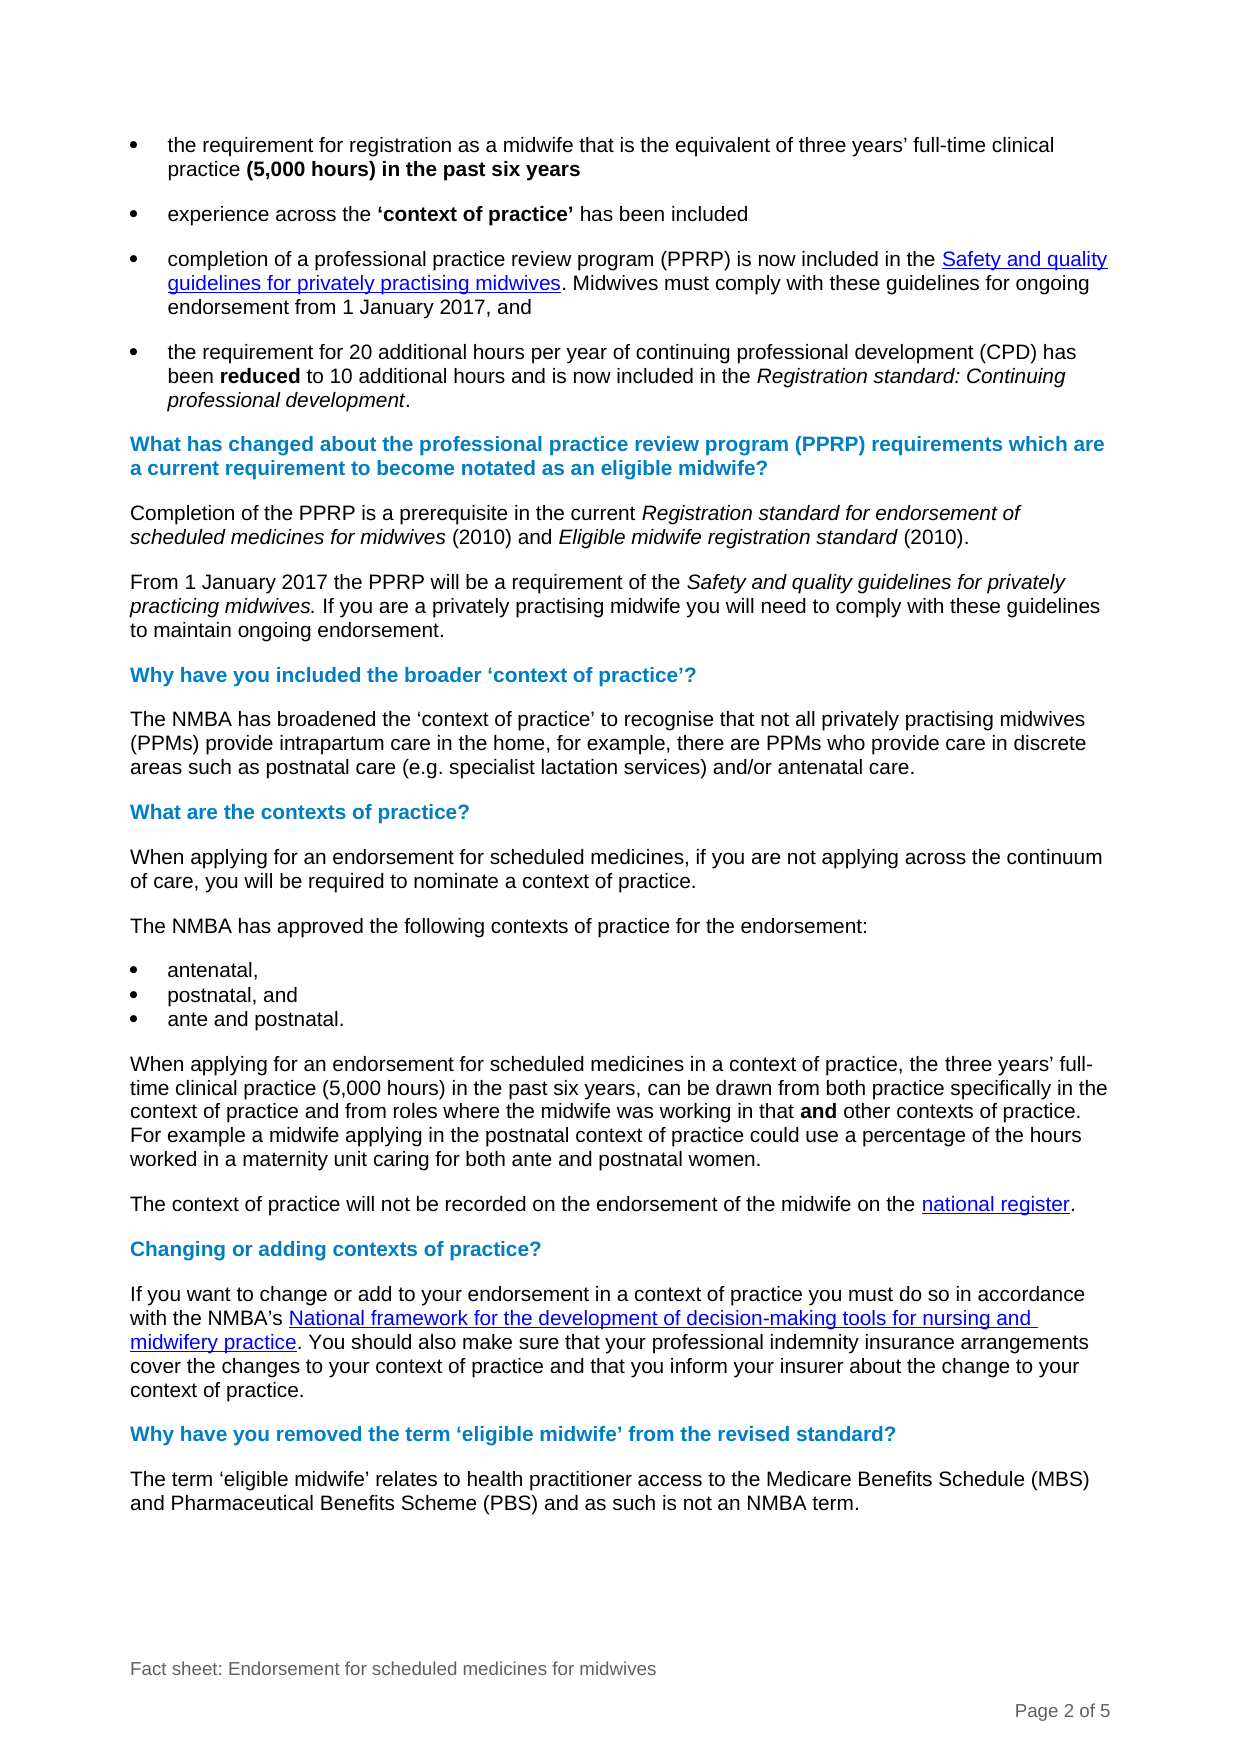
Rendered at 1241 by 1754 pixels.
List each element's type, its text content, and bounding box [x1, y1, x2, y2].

text From 1 January 2017 the PPRP will be a requirement of the Safety and quality guidelines for privately practicing midwives. If you are a privately practising midwife you will need to comply with these guidelines to maintain ongoing endorsement. [130, 570, 1110, 642]
text The NMBA has approved the following contexts of practice for the endorsement: [130, 913, 1110, 937]
list ante and postnatal. [130, 1006, 1110, 1031]
list the requirement for 20 additional hours per year of continuing professional development (CPD) has been reduced to 10 additional hours and is now included in the Registration standard: Continuing professional development. [130, 339, 1110, 411]
text What are the contexts of practice? [130, 800, 1110, 824]
subtitle Why have you included the broader ‘context of practice’? [130, 662, 1110, 686]
text The context of practice will not be recorded on the endorsement of the midwife on the national register. [130, 1192, 1110, 1216]
text The term ‘eligible midwife’ relates to health practitioner access to the Medicare Benefits Schedule (MBS) and Pharmaceutical Benefits Scheme (PBS) and as such is not an NMBA term. [130, 1467, 1110, 1515]
text If you want to change or add to your endorsement in a context of practice you must do so in accordance with the NMBA’s National framework for the development of decision-making tools for nursing and midwifery practice. You should also make sure that your professional indemnity insurance arrangements cover the changes to your context of practice and that you inform your insurer about the change to your context of practice. [130, 1282, 1110, 1401]
subtitle What has changed about the professional practice review program (PPRP) requirements which are a current requirement to become notated as an eligible midwife? [130, 432, 1110, 480]
list postnatal, and [130, 982, 1110, 1006]
list completion of a professional practice review program (PPRP) is now included in the Safety and quality guidelines for privately practising midwives. Midwives must comply with these guidelines for ongoing endorsement from 1 January 2017, and [130, 247, 1110, 319]
subtitle Why have you removed the term ‘eligible midwife’ from the revised standard? [130, 1422, 1110, 1446]
list experience across the ‘context of practice’ has been included [130, 202, 1110, 226]
text Completion of the PPRP is a prerequisite in the current Registration standard for endorsement of scheduled medicines for midwives (2010) and Eligible midwife registration standard (2010). [130, 501, 1110, 549]
text When applying for an endorsement for scheduled medicines in a context of practice, the three years’ full-time clinical practice (5,000 hours) in the past six years, can be drawn from both practice specifically in the context of practice and from roles where the midwife was working in that and other contexts of practice. For example a midwife applying in the postnatal context of practice could use a percentage of the hours worked in a maternity unit caring for both ante and postnatal women. [130, 1051, 1110, 1171]
text Changing or adding contexts of practice? [130, 1237, 1110, 1261]
list antenatal, [130, 958, 1110, 982]
list the requirement for registration as a midwife that is the equivalent of three years’ full-time clinical practice (5,000 hours) in the past six years [130, 133, 1110, 181]
text When applying for an endorsement for scheduled medicines, if you are not applying across the continuum of care, you will be required to nominate a context of practice. [130, 845, 1110, 893]
text The NMBA has broadened the ‘context of practice’ to recognise that not all privately practising midwives (PPMs) provide intrapartum care in the home, for example, there are PPMs who provide care in discrete areas such as postnatal care (e.g. specialist lactation services) and/or antenatal care. [130, 707, 1110, 779]
